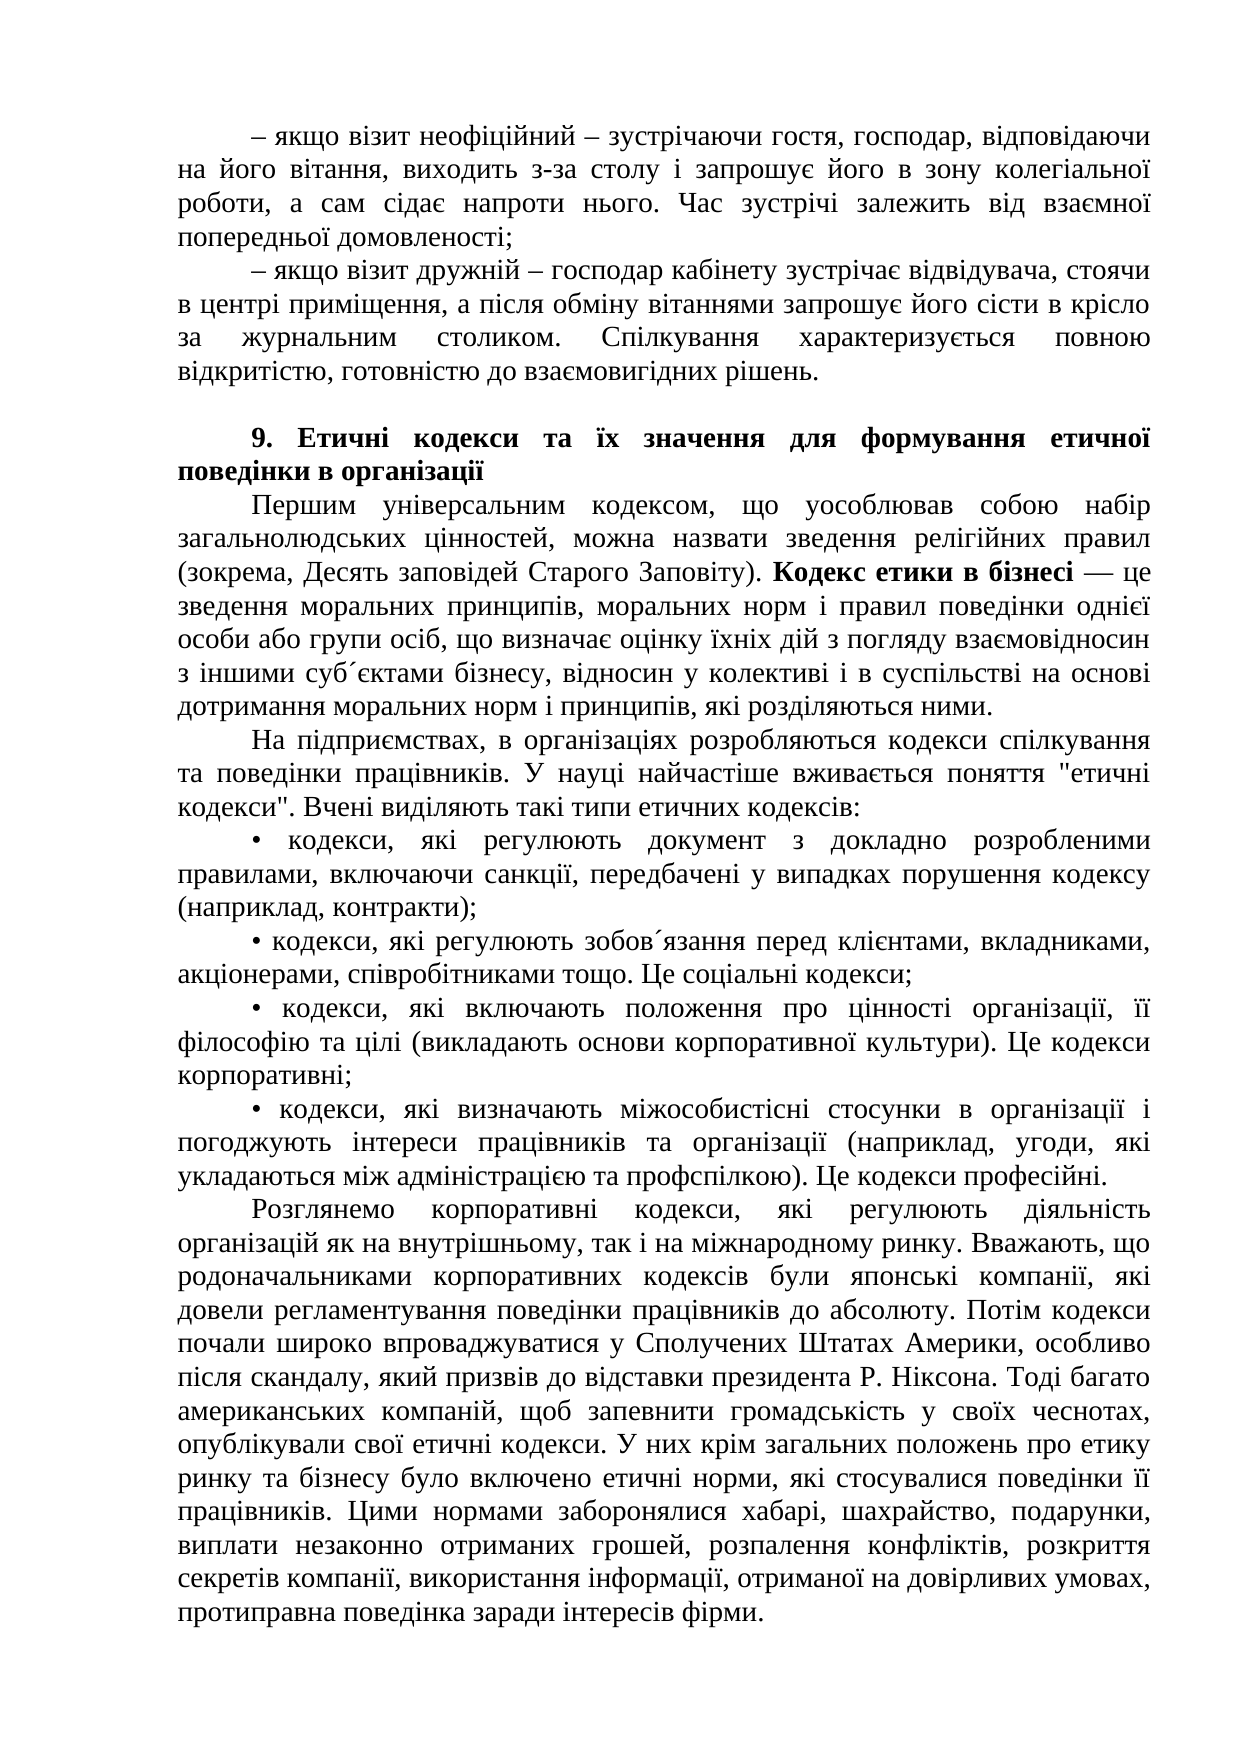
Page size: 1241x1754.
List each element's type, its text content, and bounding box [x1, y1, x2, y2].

text Розглянемо корпоративні кодекси, які регулюють діяльність організацій як на внутрішньому, так і на міжнародному ринку. Вважають, що родоначальниками корпоративних кодексів були японські компанії, які довели регламентування поведінки працівників до абсолюту. Потім кодекси почали широко впроваджуватися у Сполучених Штатах Америки, особливо після скандалу, який призвів до відставки президента Р. Ніксона. Тоді багато американських компаній, щоб запевнити громадськість у своїх чеснотах, опублікували свої етичні кодекси. У них крім загальних положень про етику ринку та бізнесу було включено етичні норми, які стосувалися поведінки її працівників. Цими нормами заборонялися хабарі, шахрайство, подарунки, виплати незаконно отриманих грошей, розпалення конфліктів, розкриття секретів компанії, використання інформації, отриманої на довірливих умовах, протиправна поведінка заради інтересів фірми. [177, 1191, 1152, 1627]
text – якщо візит неофіційний – зустрічаючи гостя, господар, відповідаючи на його вітання, виходить з-за столу і запрошує його в зону колегіальної роботи, а сам сідає напроти нього. Час зустрічі залежить від взаємної попередньої домовленості; [177, 118, 1152, 252]
text • кодекси, які включають положення про цінності організації, її філософію та цілі (викладають основи корпоративної культури). Це кодекси корпоративні; [177, 990, 1152, 1091]
text 9. Етичні кодекси та їх значення для формування етичної поведінки в організації [177, 420, 1152, 487]
text – якщо візит дружній – господар кабінету зустрічає відвідувача, стоячи в центрі приміщення, а після обміну вітаннями запрошує його сісти в крісло за журнальним столиком. Спілкування характеризується повною відкритістю, готовністю до взаємовигідних рішень. [177, 252, 1152, 386]
text • кодекси, які регулюють документ з докладно розробленими правилами, включаючи санкції, передбачені у випадках порушення кодексу (наприклад, контракти); [177, 822, 1152, 923]
text • кодекси, які визначають міжособистісні стосунки в організації і погоджують інтереси працівників та організації (наприклад, угоди, які укладаються між адміністрацією та профспілкою). Це кодекси професійні. [177, 1091, 1152, 1191]
text • кодекси, які регулюють зобов´язання перед клієнтами, вкладниками, акціонерами, співробітниками тощо. Це соціальні кодекси; [177, 923, 1152, 990]
text На підприємствах, в організаціях розробляються кодекси спілкування та поведінки працівників. У науці найчастіше вживається поняття "етичні кодекси". Вчені виділяють такі типи етичних кодексів: [177, 722, 1152, 822]
text Першим універсальним кодексом, що уособлював собою набір загальнолюдських цінностей, можна назвати зведення релігійних правил (зокрема, Десять заповідей Старого Заповіту). Кодекс етики в бізнесі — це зведення моральних принципів, моральних норм і правил поведінки однієї особи або групи осіб, що визначає оцінку їхніх дій з погляду взаємовідносин з іншими суб´єктами бізнесу, відносин у колективі і в суспільстві на основі дотримання моральних норм і принципів, які розділяються ними. [177, 487, 1152, 722]
